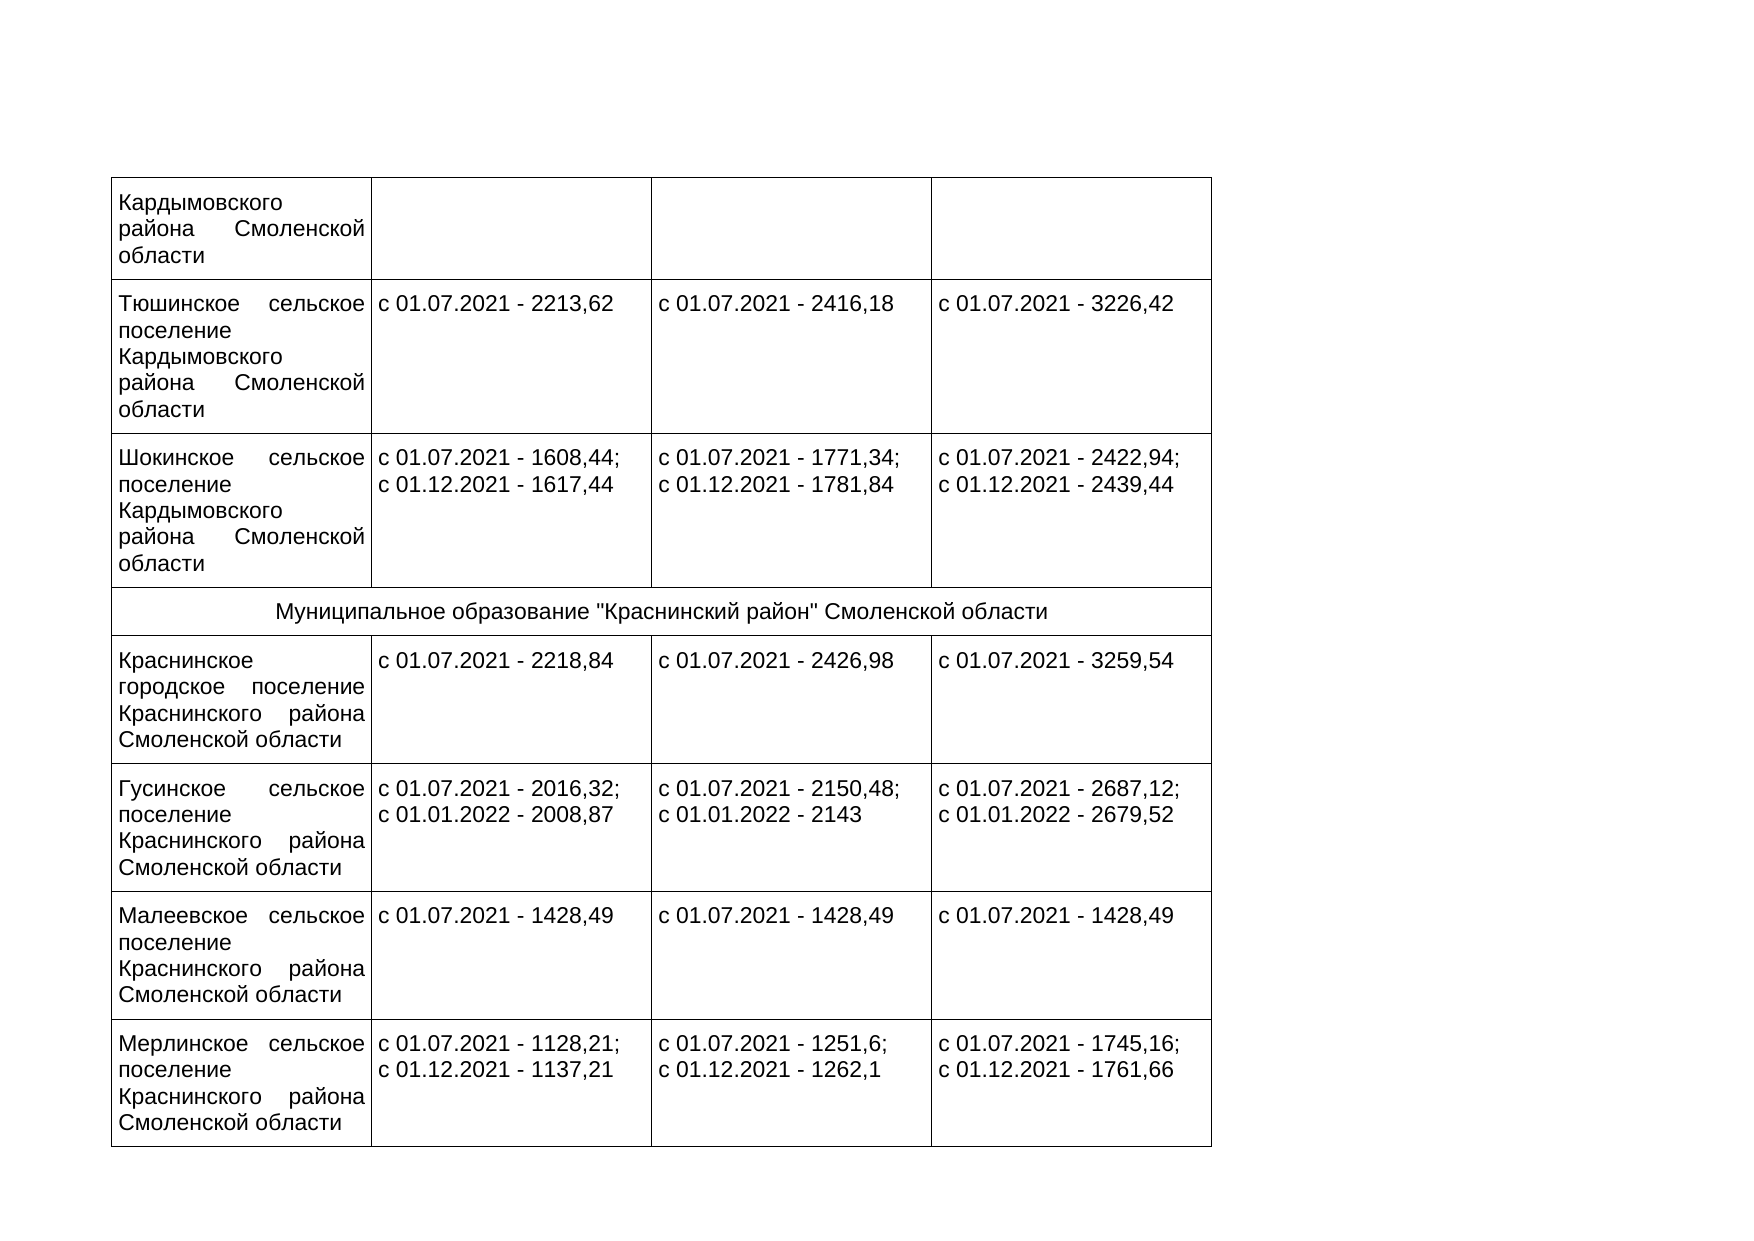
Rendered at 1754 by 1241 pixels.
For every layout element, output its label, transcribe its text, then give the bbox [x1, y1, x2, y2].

table_cell с 01.07.2021 - 1608,44; с 01.12.2021 - 1617,44 [372, 434, 651, 587]
table_cell с 01.07.2021 - 3226,42 [932, 280, 1211, 433]
table_cell Мерлинское сельское поселение Краснинского района Смоленской области [112, 1020, 371, 1146]
table_cell с 01.07.2021 - 2416,18 [652, 280, 931, 433]
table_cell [652, 178, 931, 278]
table_cell с 01.07.2021 - 2422,94; с 01.12.2021 - 2439,44 [932, 434, 1211, 587]
table_cell Малеевское сельское поселение Краснинского района Смоленской области [112, 892, 371, 1018]
table_cell с 01.07.2021 - 2213,62 [372, 280, 651, 433]
table_cell Гусинское сельское поселение Краснинского района Смоленской области [112, 764, 371, 891]
table_cell с 01.07.2021 - 1771,34; с 01.12.2021 - 1781,84 [652, 434, 931, 587]
table_cell с 01.07.2021 - 1428,49 [372, 892, 651, 1018]
table_cell с 01.07.2021 - 2426,98 [652, 636, 931, 763]
table_cell с 01.07.2021 - 1251,6; с 01.12.2021 - 1262,1 [652, 1020, 931, 1146]
table_cell Муниципальное образование "Краснинский район" Смоленской области [112, 588, 1211, 635]
table_cell с 01.07.2021 - 3259,54 [932, 636, 1211, 763]
table_cell Тюшинское сельское поселение Кардымовского района Смоленской области [112, 280, 371, 433]
table_cell с 01.07.2021 - 2016,32; с 01.01.2022 - 2008,87 [372, 764, 651, 891]
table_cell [932, 178, 1211, 278]
table_cell с 01.07.2021 - 1128,21; с 01.12.2021 - 1137,21 [372, 1020, 651, 1146]
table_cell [372, 178, 651, 278]
table_cell с 01.07.2021 - 2150,48; с 01.01.2022 - 2143 [652, 764, 931, 891]
table_cell с 01.07.2021 - 2687,12; с 01.01.2022 - 2679,52 [932, 764, 1211, 891]
table_cell Краснинское городское поселение Краснинского района Смоленской области [112, 636, 371, 763]
table_cell Шокинское сельское поселение Кардымовского района Смоленской области [112, 434, 371, 587]
table_cell с 01.07.2021 - 1428,49 [932, 892, 1211, 1018]
table_cell с 01.07.2021 - 1428,49 [652, 892, 931, 1018]
table_cell с 01.07.2021 - 2218,84 [372, 636, 651, 763]
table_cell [112, 178, 371, 278]
table_cell с 01.07.2021 - 1745,16; с 01.12.2021 - 1761,66 [932, 1020, 1211, 1146]
